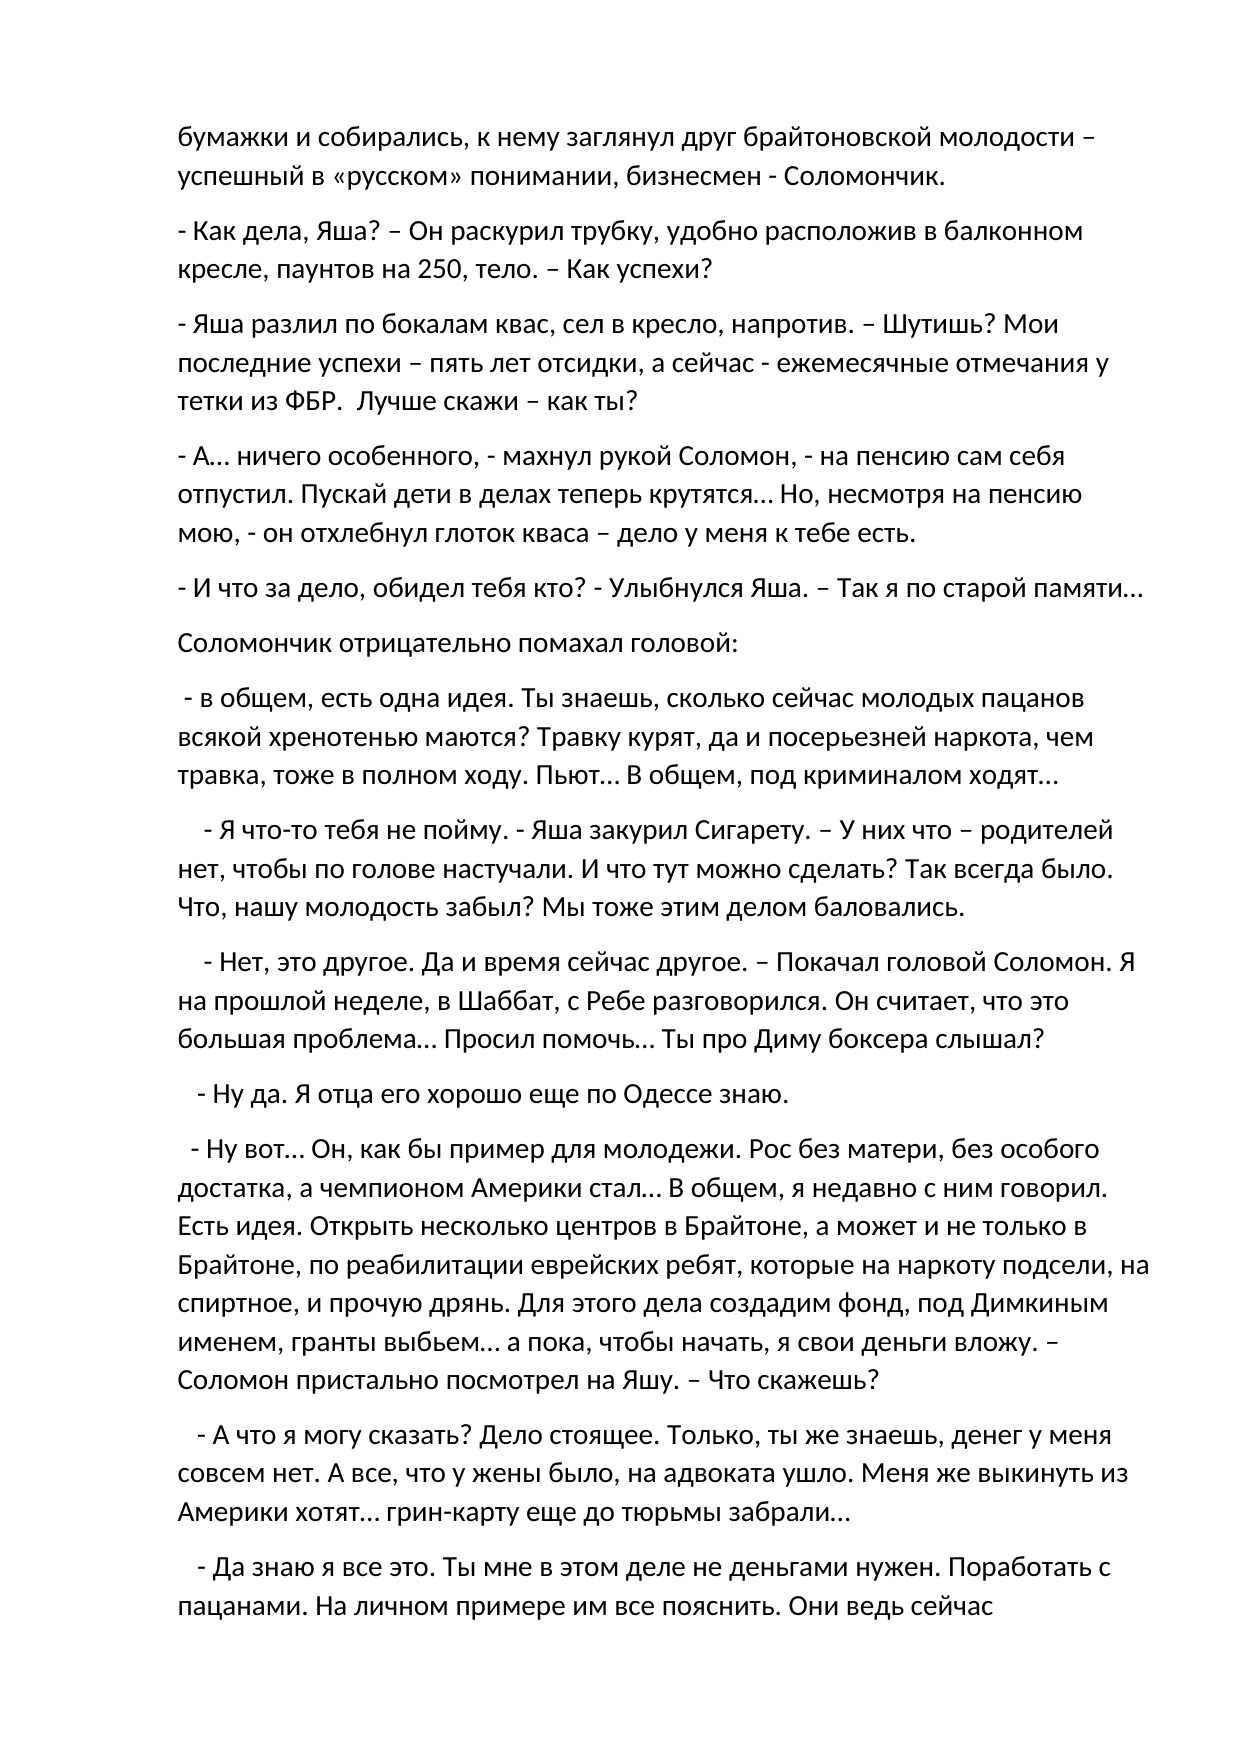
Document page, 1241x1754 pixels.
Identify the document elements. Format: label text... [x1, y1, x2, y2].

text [177, 118, 1152, 192]
text - Яша разлил по бокалам квас, сел в кресло, напротив. – Шутишь? Мои последние успехи – пять лет отсидки, а сейчас - ежемесячные отмечания у тетки из ФБР. Лучше скажи – как ты? [177, 305, 1152, 418]
text - Нет, это другое. Да и время сейчас другое. – Покачал головой Соломон. Я на прошлой неделе, в Шаббат, с Ребе разговорился. Он считает, что это большая проблема… Просил помочь… Ты про Диму боксера слышал? [177, 943, 1152, 1056]
text Соломончик отрицательно помахал головой: [177, 624, 1152, 660]
text - Я что-то тебя не пойму. - Яша закурил Сигарету. – У них что – родителей нет, чтобы по голове настучали. И что тут можно сделать? Так всегда было. Что, нашу молодость забыл? Мы тоже этим делом баловались. [177, 811, 1152, 924]
text - Как дела, Яша? – Он раскурил трубку, удобно расположив в балконном кресле, паунтов на 250, тело. – Как успехи? [177, 212, 1152, 286]
text - А… ничего особенного, - махнул рукой Соломон, - на пенсию сам себя отпустил. Пускай дети в делах теперь крутятся… Но, несмотря на пенсию мою, - он отхлебнул глоток кваса – дело у меня к тебе есть. [177, 437, 1152, 550]
text - Ну вот… Он, как бы пример для молодежи. Рос без матери, без особого достатка, а чемпионом Америки стал… В общем, я недавно с ним говорил. Есть идея. Открыть несколько центров в Брайтоне, а может и не только в Брайтоне, по реабилитации еврейских ребят, которые на наркоту подсели, на спиртное, и прочую дрянь. Для этого дела создадим фонд, под Димкиным именем, гранты выбьем… а пока, чтобы начать, я свои деньги вложу. – Соломон пристально посмотрел на Яшу. – Что скажешь? [177, 1130, 1152, 1397]
text - в общем, есть одна идея. Ты знаешь, сколько сейчас молодых пацанов всякой хренотенью маются? Травку курят, да и посерьезней наркота, чем травка, тоже в полном ходу. Пьют… В общем, под криминалом ходят… [177, 679, 1152, 792]
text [177, 1548, 1152, 1622]
text - И что за дело, обидел тебя кто? - Улыбнулся Яша. – Так я по старой памяти… [177, 569, 1152, 605]
text - А что я могу сказать? Дело стоящее. Только, ты же знаешь, денег у меня совсем нет. А все, что у жены было, на адвоката ушло. Меня же выкинуть из Америки хотят… грин-карту еще до тюрьмы забрали… [177, 1416, 1152, 1529]
text - Ну да. Я отца его хорошо еще по Одессе знаю. [177, 1075, 1152, 1111]
